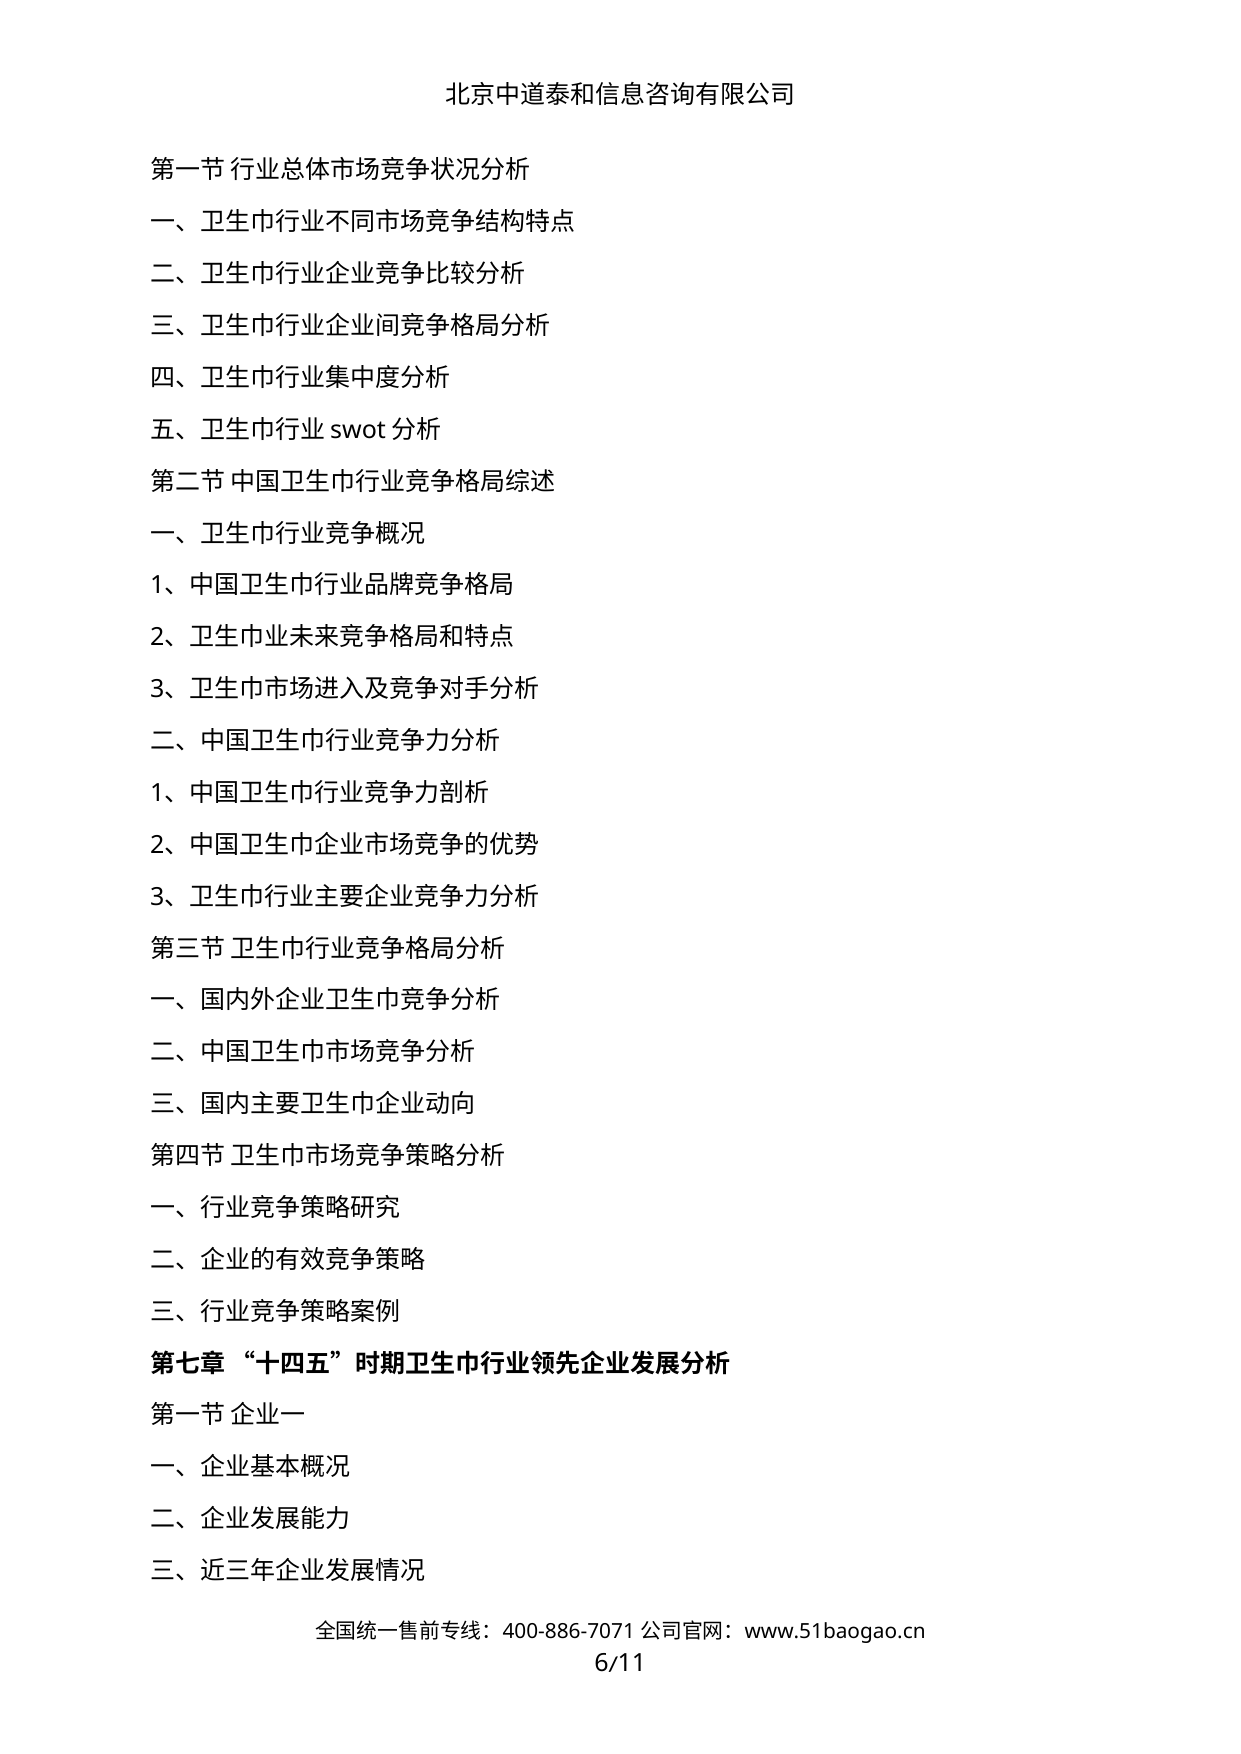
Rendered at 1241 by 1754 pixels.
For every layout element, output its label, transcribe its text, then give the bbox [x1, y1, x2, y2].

text 二、企业的有效竞争策略 [150, 1239, 1090, 1276]
text 二、企业发展能力 [150, 1499, 1090, 1535]
text 3、卫生巾市场进入及竞争对手分析 [150, 669, 1090, 705]
text 2、卫生巾业未来竞争格局和特点 [150, 617, 1090, 653]
text 三、卫生巾行业企业间竞争格局分析 [150, 306, 1090, 342]
text 1、中国卫生巾行业竞争力剖析 [150, 772, 1090, 809]
text 四、卫生巾行业集中度分析 [150, 357, 1090, 394]
text 一、行业竞争策略研究 [150, 1187, 1090, 1224]
text 五、卫生巾行业swot分析 [150, 409, 1090, 446]
text 二、中国卫生巾行业竞争力分析 [150, 721, 1090, 757]
text 1、中国卫生巾行业品牌竞争格局 [150, 565, 1090, 601]
text 第一节 企业一 [150, 1395, 1090, 1431]
text 2、中国卫生巾企业市场竞争的优势 [150, 824, 1090, 861]
text 一、卫生巾行业竞争概况 [150, 513, 1090, 549]
text 一、企业基本概况 [150, 1447, 1090, 1483]
text 第三节 卫生巾行业竞争格局分析 [150, 928, 1090, 964]
text 第四节 卫生巾市场竞争策略分析 [150, 1136, 1090, 1172]
text 二、中国卫生巾市场竞争分析 [150, 1032, 1090, 1068]
text 三、行业竞争策略案例 [150, 1291, 1090, 1327]
text 一、卫生巾行业不同市场竞争结构特点 [150, 202, 1090, 238]
text 3、卫生巾行业主要企业竞争力分析 [150, 876, 1090, 912]
text 第二节 中国卫生巾行业竞争格局综述 [150, 461, 1090, 497]
text 三、近三年企业发展情况 [150, 1551, 1090, 1587]
text 一、国内外企业卫生巾竞争分析 [150, 980, 1090, 1016]
text 第七章 “十四五”时期卫生巾行业领先企业发展分析 [150, 1343, 1090, 1379]
text 第一节 行业总体市场竞争状况分析 [150, 150, 1090, 186]
text 二、卫生巾行业企业竞争比较分析 [150, 254, 1090, 290]
text 三、国内主要卫生巾企业动向 [150, 1084, 1090, 1120]
